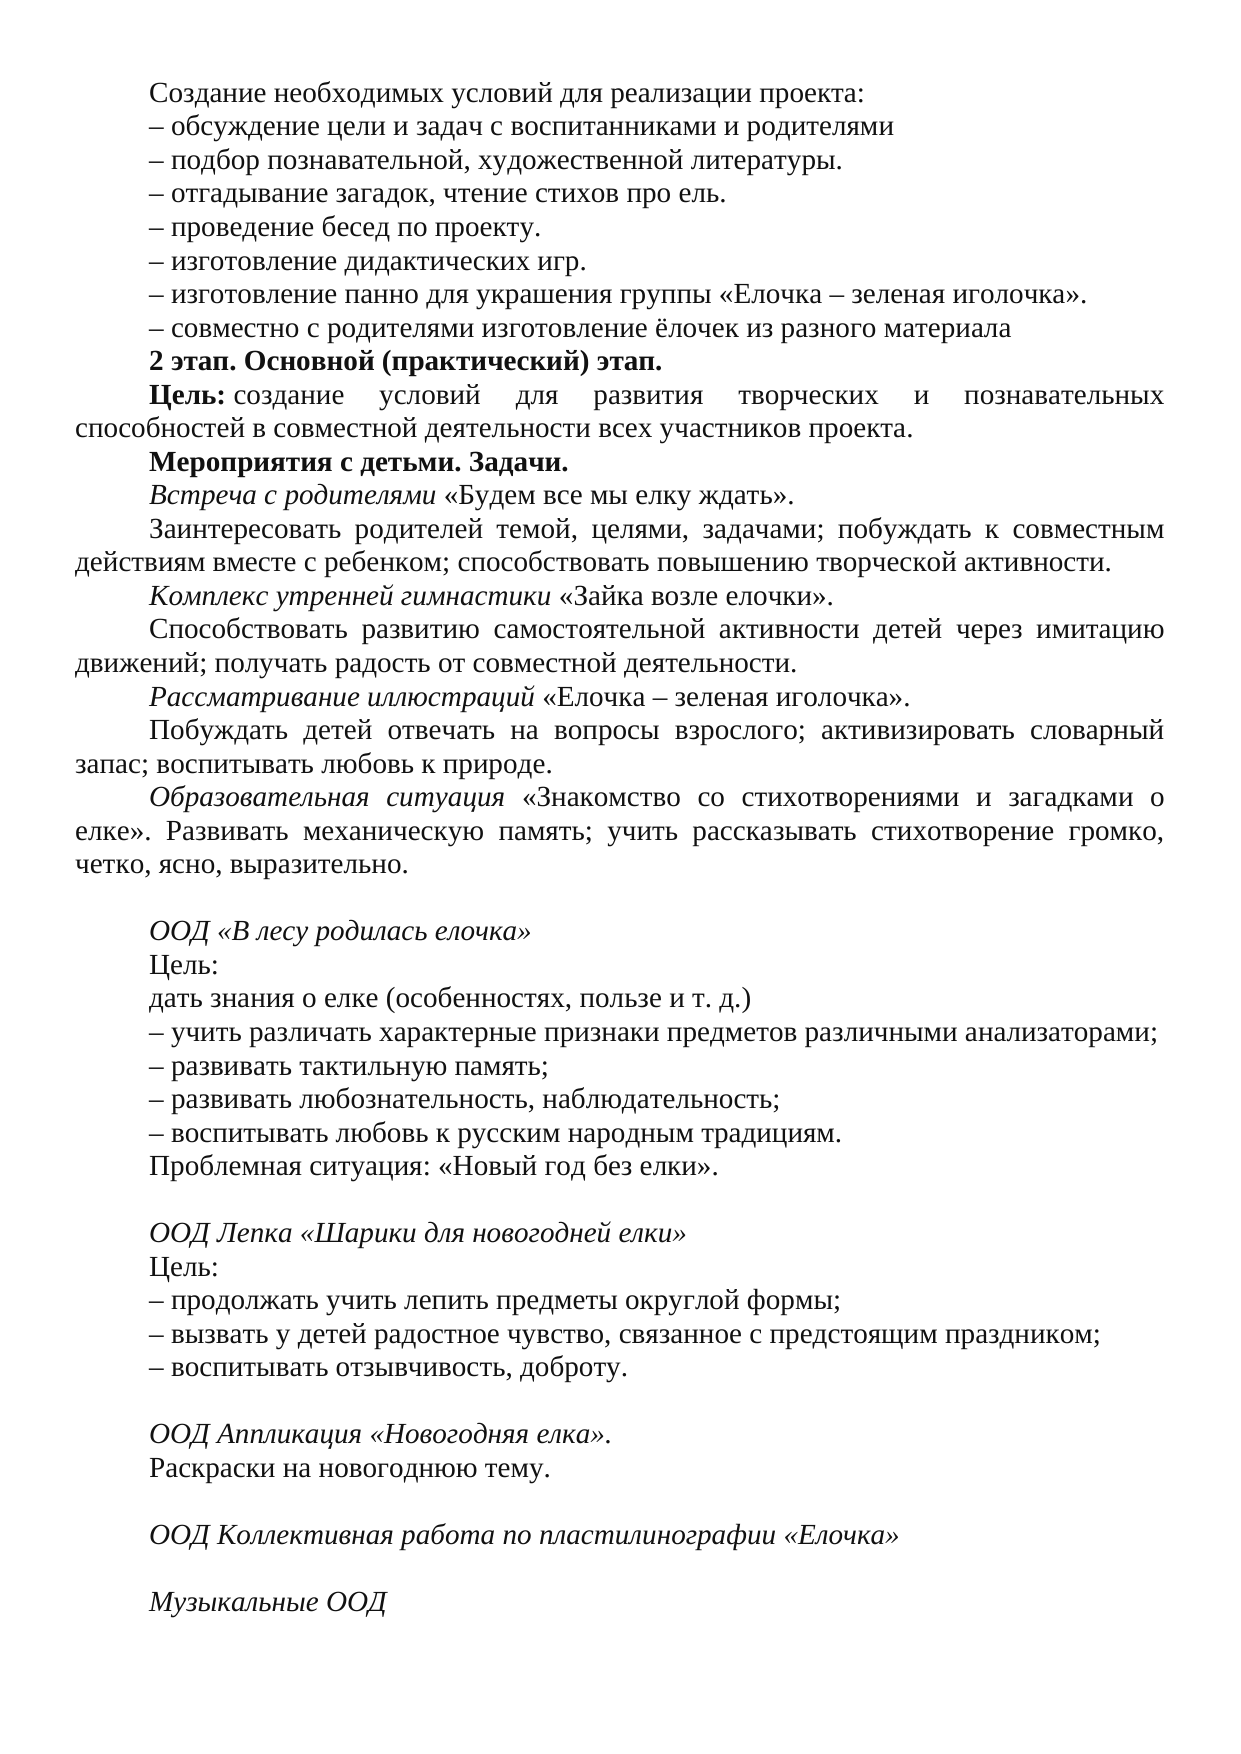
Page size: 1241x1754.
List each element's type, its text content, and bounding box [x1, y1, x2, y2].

text Встреча с родителями «Будем все мы елку ждать». [75, 477, 1165, 511]
text – отгадывание загадок, чтение стихов про ель. [75, 176, 1165, 209]
text – учить различать характерные признаки предметов различными анализаторами; [75, 1014, 1165, 1048]
text Побуждать детей отвечать на вопросы взрослого; активизировать словарный запас; воспитывать любовь к природе. [75, 712, 1165, 779]
text 2 этап. Основной (практический) этап. [75, 343, 1165, 377]
text ООД «В лесу родилась елочка» [75, 913, 1165, 947]
text – воспитывать отзывчивость, доброту. [75, 1349, 1165, 1383]
text – продолжать учить лепить предметы округлой формы; [75, 1282, 1165, 1316]
text Цель: создание условий для развития творческих и познавательных способностей в совместной деятельности всех участников проекта. [75, 377, 1165, 444]
text Музыкальные ООД [75, 1584, 1165, 1618]
text – развивать любознательность, наблюдательность; [75, 1081, 1165, 1115]
text Создание необходимых условий для реализации проекта: [75, 75, 1165, 108]
text Раскраски на новогоднюю тему. [75, 1450, 1165, 1484]
text – совместно с родителями изготовление ёлочек из разного материала [75, 310, 1165, 343]
text Цель: [75, 947, 1165, 981]
text ООД Аппликация «Новогодняя елка». [75, 1417, 1165, 1450]
text Проблемная ситуация: «Новый год без елки». [75, 1148, 1165, 1182]
text – развивать тактильную память; [75, 1048, 1165, 1081]
text Цель: [75, 1249, 1165, 1282]
text Образовательная ситуация «Знакомство со стихотворениями и загадками о елке». Развивать механическую память; учить рассказывать стихотворение громко, четко, ясно, выразительно. [75, 779, 1165, 880]
text Мероприятия с детьми. Задачи. [75, 444, 1165, 477]
text ООД Лепка «Шарики для новогодней елки» [75, 1215, 1165, 1249]
text – вызвать у детей радостное чувство, связанное с предстоящим праздником; [75, 1316, 1165, 1349]
text Способствовать развитию самостоятельной активности детей через имитацию движений; получать радость от совместной деятельности. [75, 612, 1165, 679]
text Комплекс утренней гимнастики «Зайка возле елочки». [75, 578, 1165, 612]
text – проведение бесед по проекту. [75, 209, 1165, 243]
text – обсуждение цели и задач с воспитанниками и родителями [75, 108, 1165, 142]
text Заинтересовать родителей темой, целями, задачами; побуждать к совместным действиям вместе с ребенком; способствовать повышению творческой активности. [75, 511, 1165, 578]
text – воспитывать любовь к русским народным традициям. [75, 1115, 1165, 1148]
text – подбор познавательной, художественной литературы. [75, 142, 1165, 176]
text дать знания о елке (особенностях, пользе и т. д.) [75, 981, 1165, 1014]
text – изготовление панно для украшения группы «Елочка – зеленая иголочка». [75, 276, 1165, 310]
text ООД Коллективная работа по пластилинографии «Елочка» [75, 1517, 1165, 1551]
text – изготовление дидактических игр. [75, 243, 1165, 276]
text Рассматривание иллюстраций «Елочка – зеленая иголочка». [75, 679, 1165, 712]
